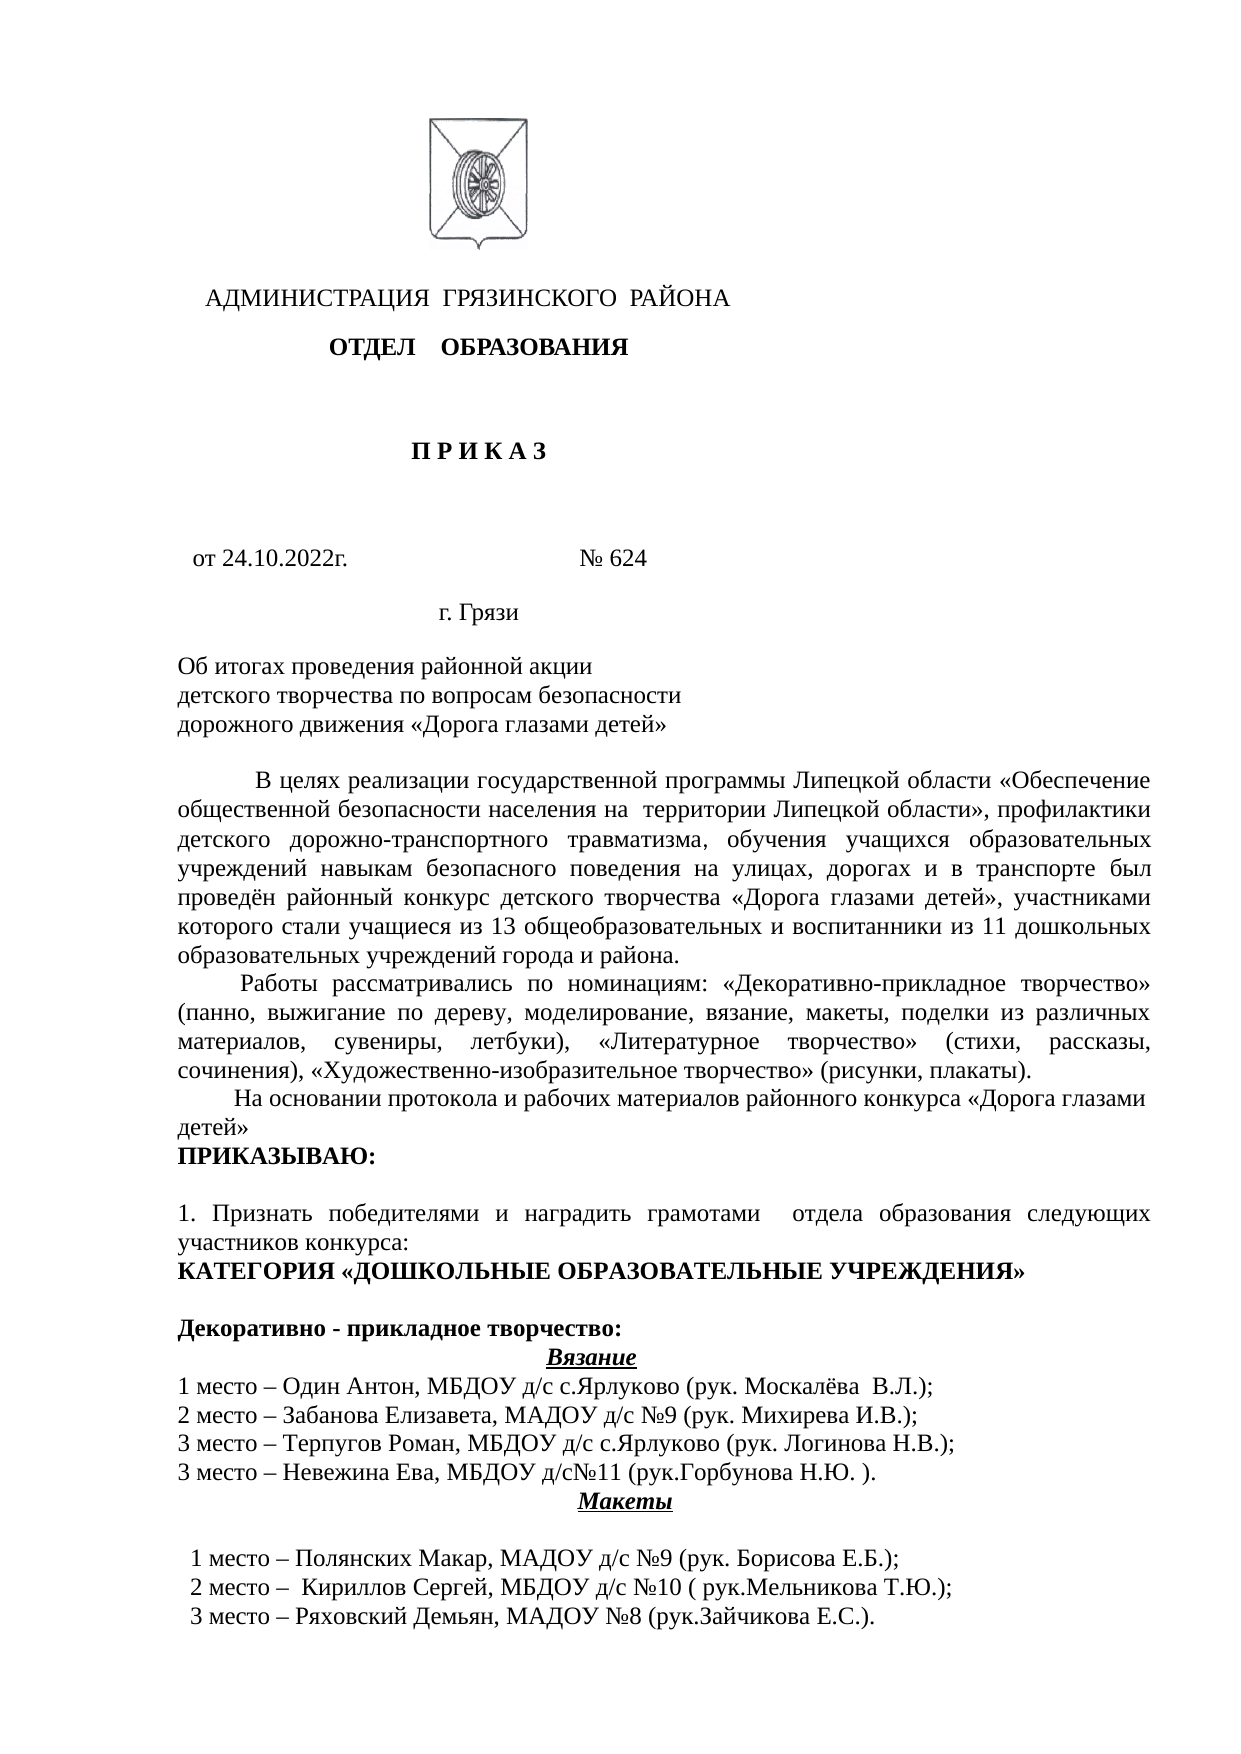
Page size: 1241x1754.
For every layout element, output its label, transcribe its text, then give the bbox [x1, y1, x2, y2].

text 2 место – Забанова Елизавета, МАДОУ д/с №9 (рук. Михирева И.В.); [177, 1400, 1152, 1428]
picture [429, 118, 528, 250]
text 2 место – Кириллов Сергей, МБДОУ д/с №10 ( рук.Мельникова Т.Ю.); [177, 1572, 1152, 1601]
text 1 место – Полянских Макар, МАДОУ д/с №9 (рук. Борисова Е.Б.); [177, 1543, 1152, 1572]
text дорожного движения «Дорога глазами детей» [177, 709, 1152, 737]
table_header [169, 118, 789, 270]
text Об итогах проведения районной акции [177, 651, 1152, 680]
text Макеты [177, 1486, 1152, 1515]
text 3 место – Ряховский Демьян, МАДОУ №8 (рук.Зайчикова Е.С.). [177, 1601, 1152, 1630]
text На основании протокола и рабочих материалов районного конкурса «Дорога глазами детей» [177, 1083, 1152, 1141]
text КАТЕГОРИЯ «ДОШКОЛЬНЫЕ ОБРАЗОВАТЕЛЬНЫЕ УЧРЕЖДЕНИЯ» [177, 1256, 1152, 1285]
text Вязание [177, 1342, 1152, 1371]
text ПРИКАЗЫВАЮ: [177, 1141, 1152, 1170]
text Декоративно - прикладное творчество: [177, 1313, 1152, 1342]
text Работы рассматривались по номинациям: «Декоративно-прикладное творчество» (панно, выжигание по дереву, моделирование, вязание, макеты, поделки из различных материалов, сувениры, летбуки), «Литературное творчество» (стихи, рассказы, сочинения), «Художественно-изобразительное творчество» (рисунки, плакаты). [177, 968, 1152, 1083]
text 3 место – Терпугов Роман, МБДОУ д/с с.Ярлуково (рук. Логинова Н.В.); [177, 1428, 1152, 1457]
table_cell АДМИНИСТРАЦИЯ ГРЯЗИНСКОГО РАЙОНА ОТДЕЛ ОБРАЗОВАНИЯ П Р И К А З от 24.10.2022г. № 624 г. Грязи [169, 270, 789, 651]
text 1 место – Один Антон, МБДОУ д/с с.Ярлуково (рук. Москалёва В.Л.); [177, 1371, 1152, 1400]
text 1. Признать победителями и наградить грамотами отдела образования следующих участников конкурса: [177, 1198, 1152, 1256]
text детского творчества по вопросам безопасности [177, 680, 1152, 709]
text 3 место – Невежина Ева, МБДОУ д/с№11 (рук.Горбунова Н.Ю. ). [177, 1457, 1152, 1486]
text В целях реализации государственной программы Липецкой области «Обеспечение общественной безопасности населения на территории Липецкой области», профилактики детского дорожно-транспортного травматизма, обучения учащихся образовательных учреждений навыкам безопасного поведения на улицах, дорогах и в транспорте был проведён районный конкурс детского творчества «Дорога глазами детей», участниками которого стали учащиеся из 13 общеобразовательных и воспитанники из 11 дошкольных образовательных учреждений города и района. [177, 766, 1152, 968]
